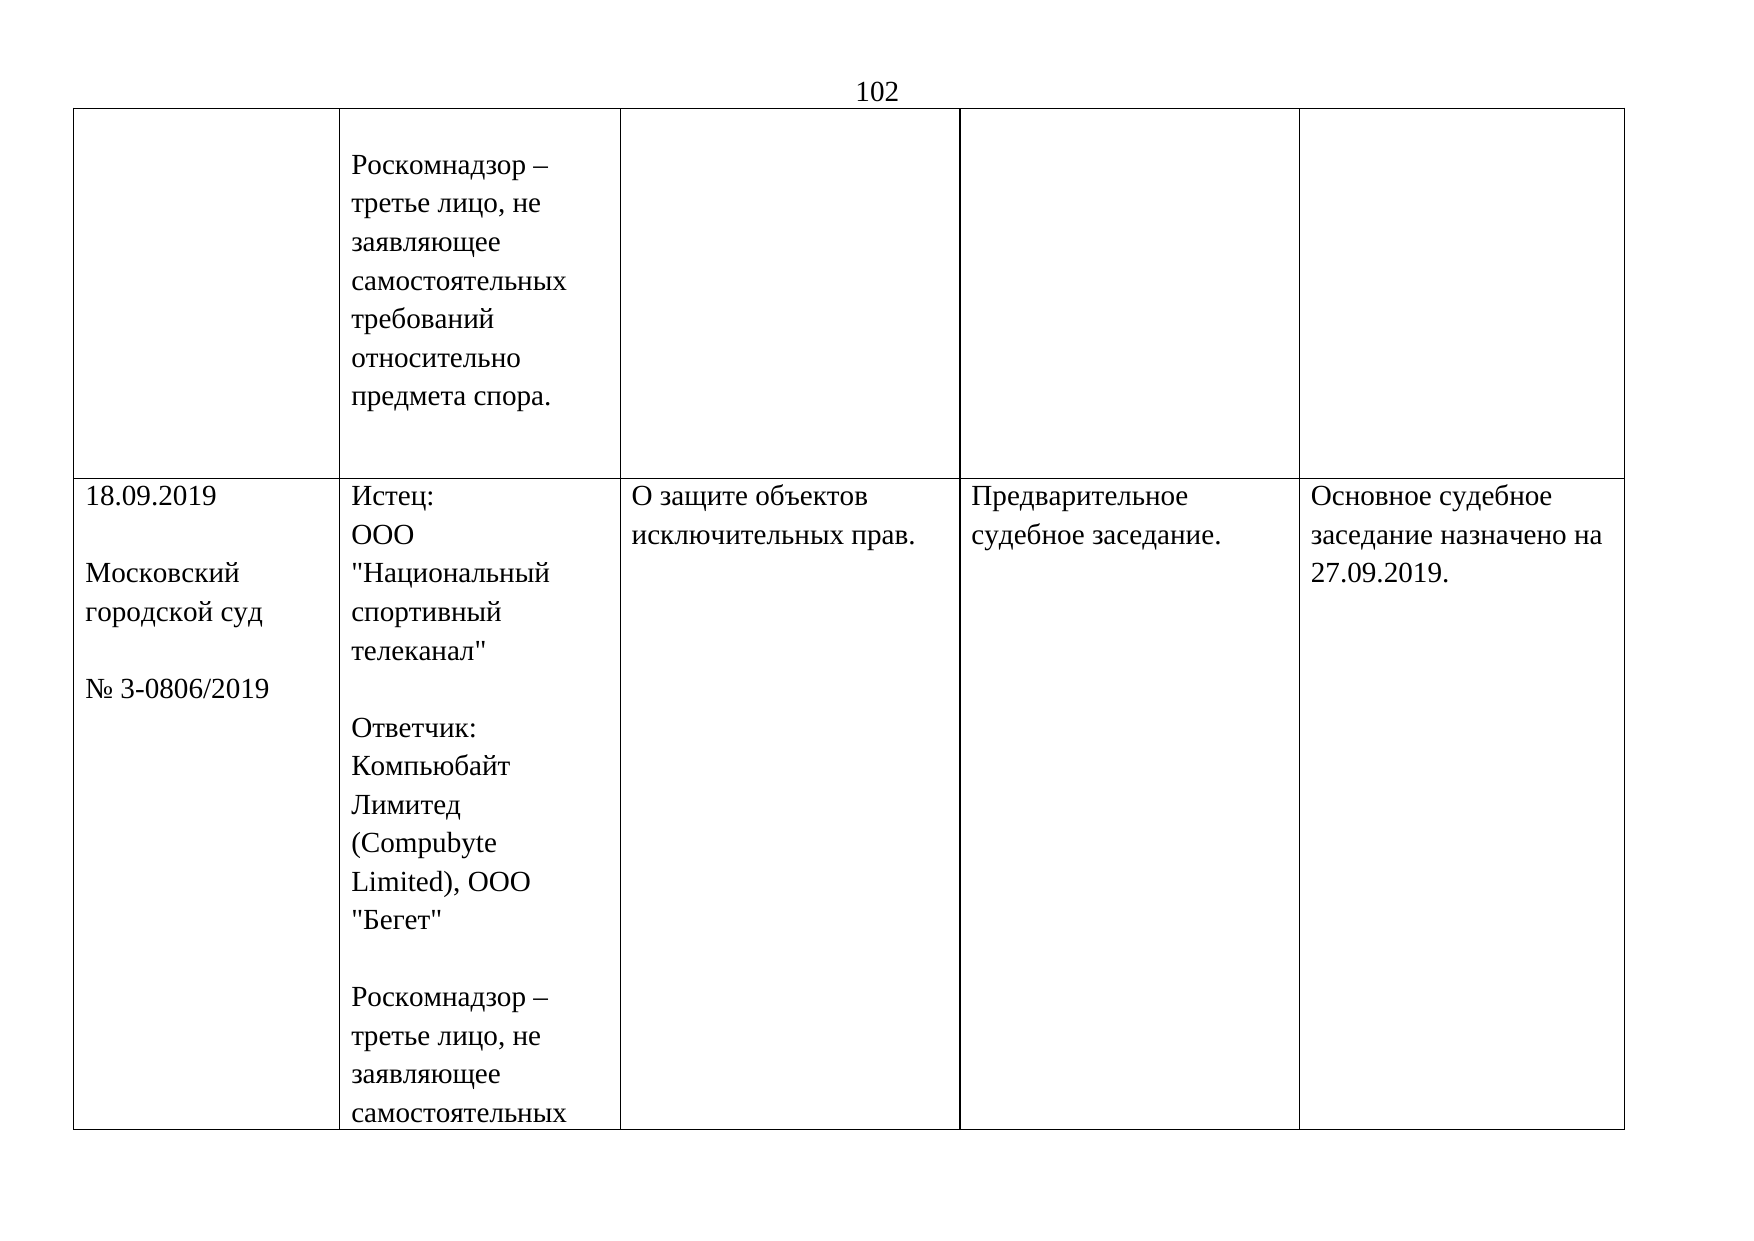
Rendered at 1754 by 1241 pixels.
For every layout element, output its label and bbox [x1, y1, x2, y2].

table_cell [1300, 109, 1624, 477]
table_cell [340, 479, 620, 1129]
table_cell [621, 109, 959, 477]
table_cell [340, 109, 620, 477]
table_cell [1300, 479, 1624, 1129]
table_cell [74, 109, 339, 477]
table_cell [74, 479, 339, 1129]
table_cell [961, 109, 1299, 477]
table_cell [621, 479, 959, 1129]
table_cell [961, 479, 1299, 1129]
